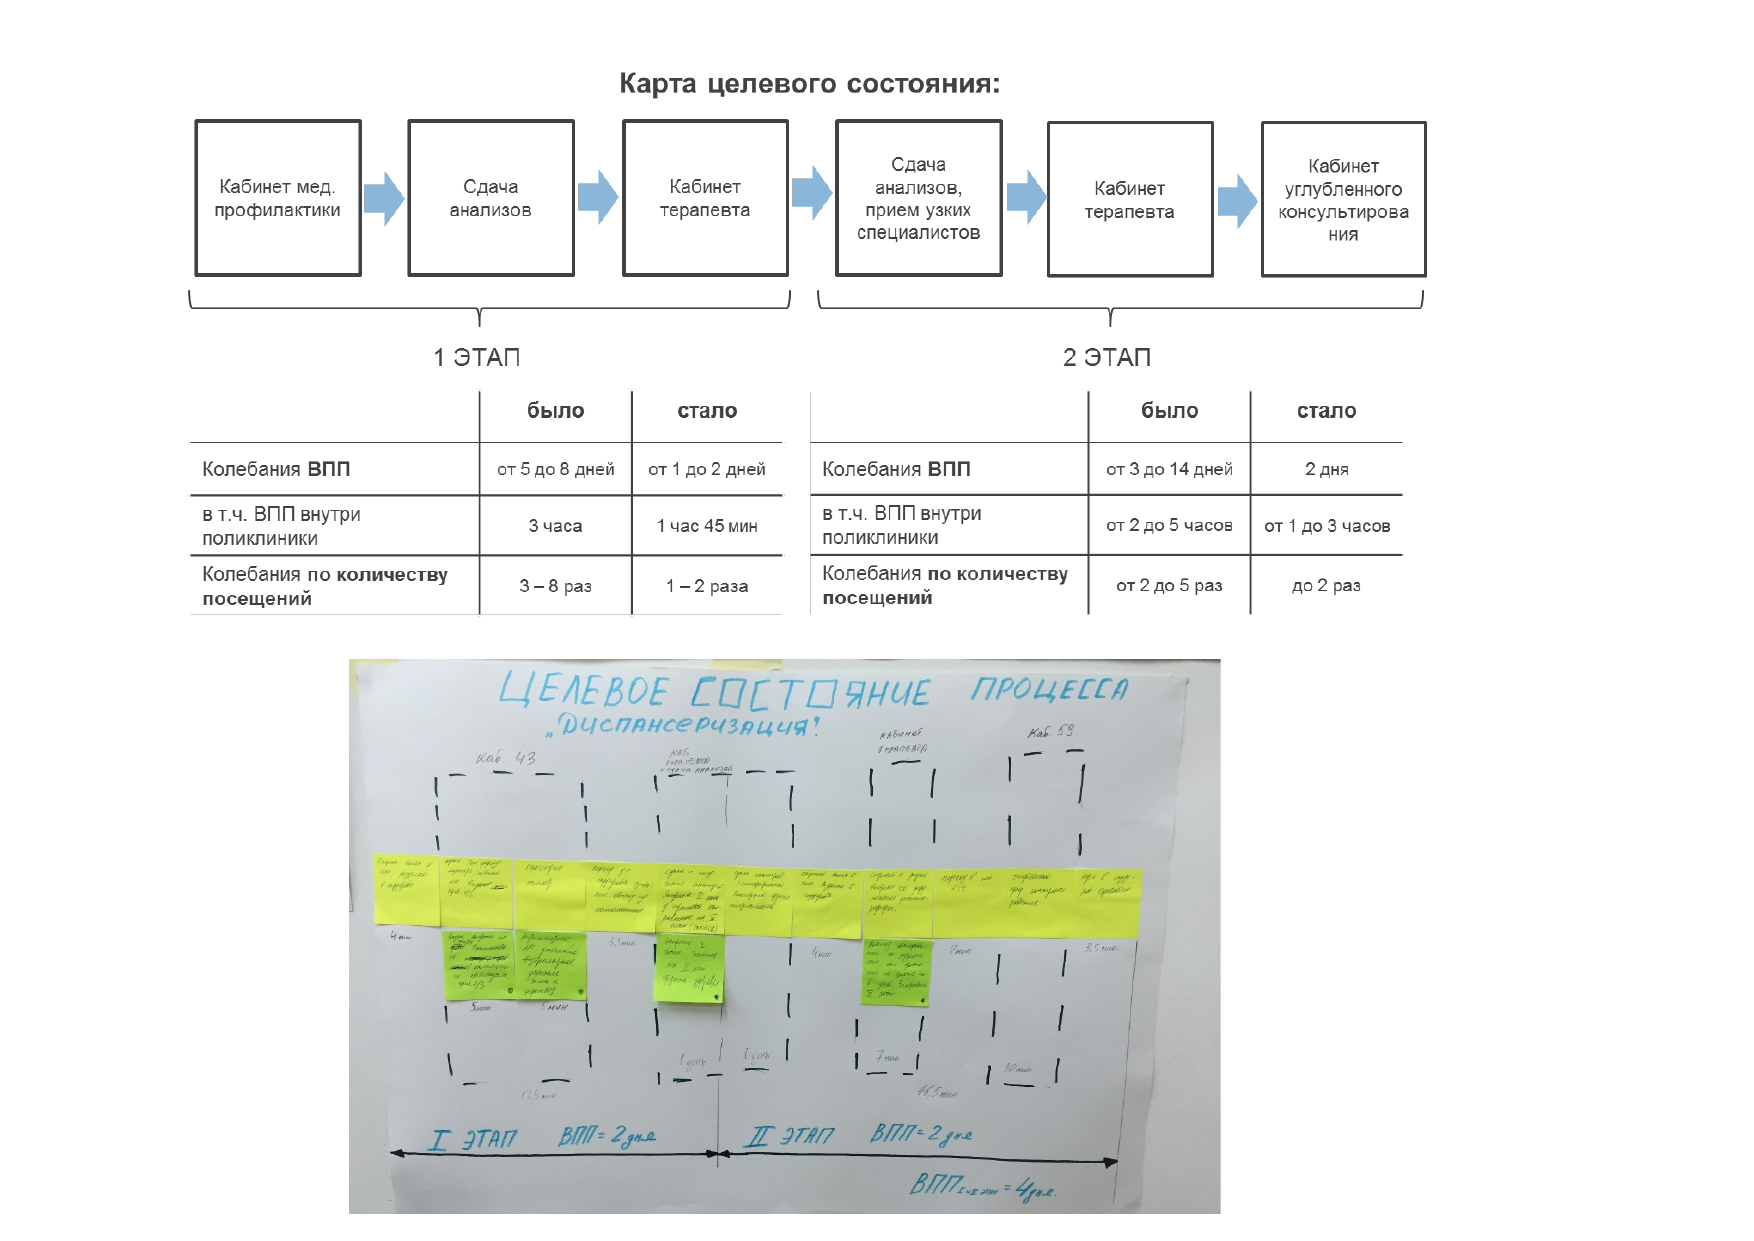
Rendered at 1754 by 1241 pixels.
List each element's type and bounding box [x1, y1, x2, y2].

picture [188, 56, 1427, 621]
picture [349, 659, 1221, 1214]
